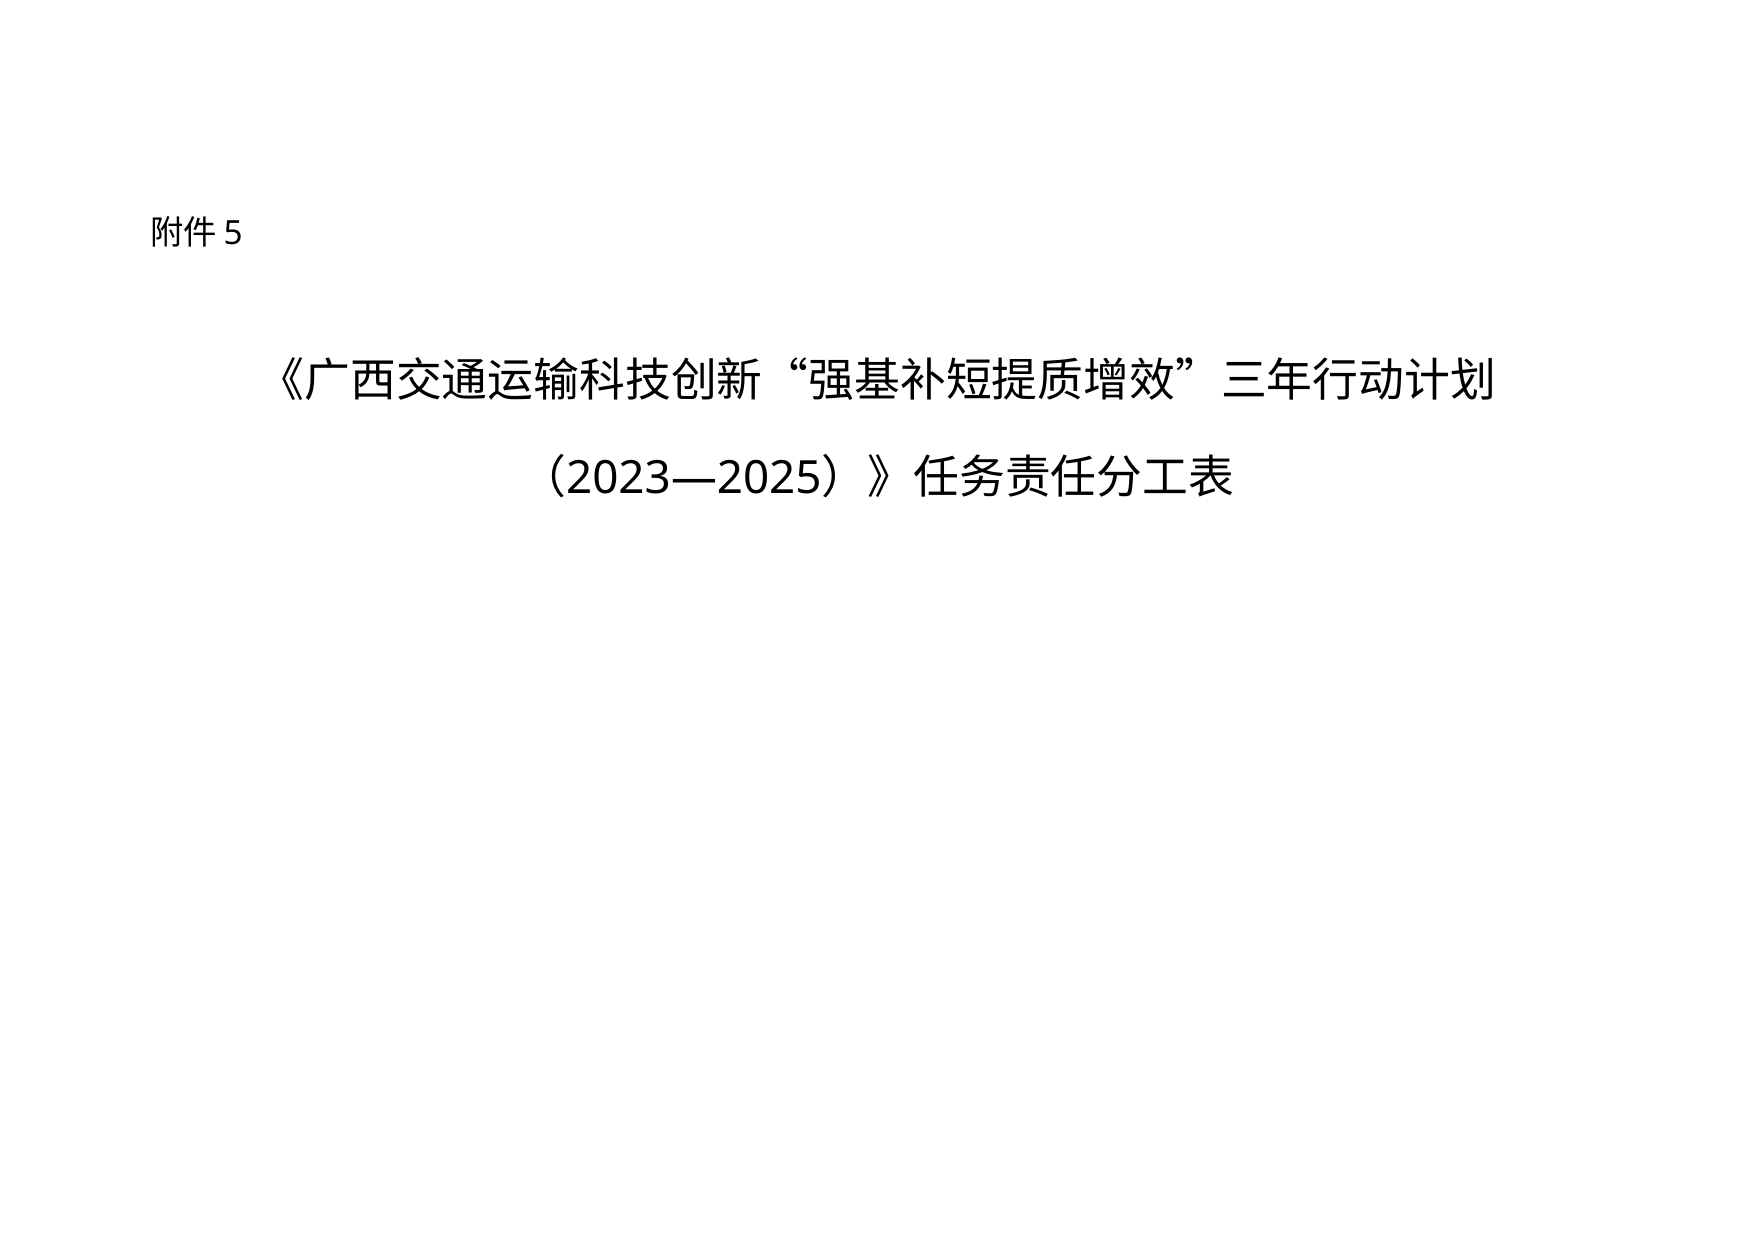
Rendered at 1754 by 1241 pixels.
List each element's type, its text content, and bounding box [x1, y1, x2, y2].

text 《广西交通运输科技创新“强基补短提质增效”三年行动计划 [150, 328, 1604, 425]
text （2023—2025）》任务责任分工表 [150, 425, 1604, 523]
text 附件5 [150, 198, 1604, 263]
